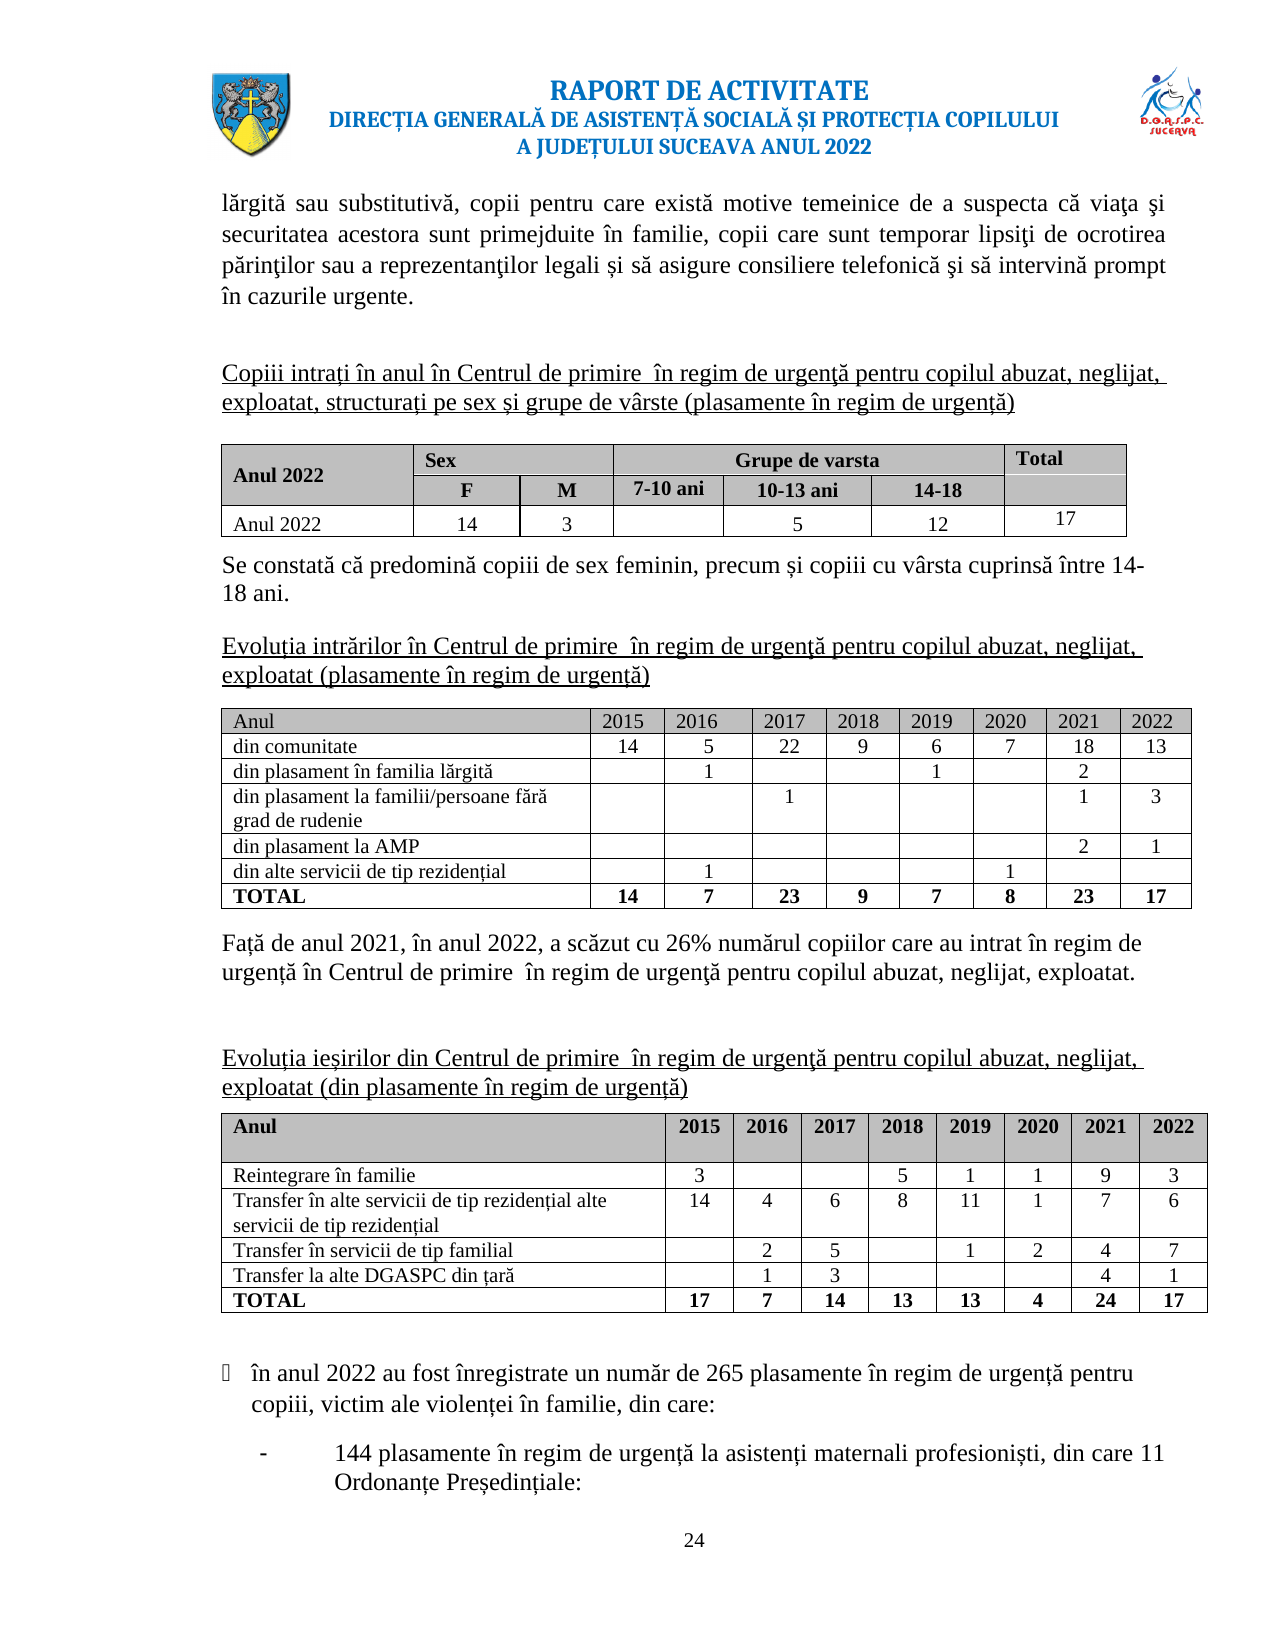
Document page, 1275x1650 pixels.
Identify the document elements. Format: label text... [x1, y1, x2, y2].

table_cell din plasament la AMP [222, 834, 590, 858]
table_cell 5 [869, 1163, 936, 1187]
table_cell 1 [1005, 1163, 1071, 1187]
table_cell 14 [414, 506, 519, 536]
table_cell 1 [974, 859, 1046, 883]
table_cell 1 [1140, 1263, 1207, 1287]
table_cell 2 [1047, 759, 1120, 783]
table_header 2017 [753, 709, 826, 733]
table_cell 13 [937, 1288, 1004, 1312]
table_header 2015 [591, 709, 664, 733]
table_cell 24 [1072, 1288, 1139, 1312]
table_cell [1005, 1263, 1071, 1287]
table_cell [753, 759, 826, 783]
table_cell 7 [665, 884, 752, 908]
table_cell 3 [666, 1163, 733, 1187]
table_cell [900, 834, 973, 858]
table_cell 12 [872, 506, 1004, 536]
table_cell Transfer în servicii de tip familial [222, 1238, 665, 1262]
table_cell 13 [869, 1288, 936, 1312]
table_cell 7 [734, 1288, 801, 1312]
table_header 2019 [900, 709, 973, 733]
table_header 2022 [1121, 709, 1191, 733]
table_cell [591, 834, 664, 858]
table_header 2015 [666, 1114, 733, 1162]
table_header 2018 [827, 709, 899, 733]
table_cell 7-10 ani [614, 476, 723, 505]
table_cell 4 [1072, 1263, 1139, 1287]
table_cell 14 [666, 1189, 733, 1237]
table_cell 17 [1140, 1288, 1207, 1312]
table_cell 6 [900, 734, 973, 758]
table_cell [869, 1263, 936, 1287]
table_cell [827, 834, 899, 858]
table_cell [1121, 759, 1191, 783]
table_cell 4 [1005, 1288, 1071, 1312]
table_cell 11 [937, 1189, 1004, 1237]
table_cell 23 [753, 884, 826, 908]
table_cell 14-18 [872, 476, 1004, 505]
text Evoluția ieșirilor din Centrul de primire în regim de urgenţă pentru copilul abuzat, neglijat, exploatat (din plasamente în regim de urgență) [222, 1043, 1167, 1101]
table_cell 4 [1072, 1238, 1139, 1262]
table_cell [827, 759, 899, 783]
table_cell [591, 859, 664, 883]
table_cell 22 [753, 734, 826, 758]
table_header Sex [414, 445, 613, 474]
table_header Anul [222, 1114, 665, 1162]
table_cell 18 [1047, 734, 1120, 758]
table_cell 5 [665, 734, 752, 758]
table_cell 7 [974, 734, 1046, 758]
table_cell 1 [900, 759, 973, 783]
table_cell 1 [734, 1263, 801, 1287]
table_cell [1121, 859, 1191, 883]
table_cell 7 [1140, 1238, 1207, 1262]
table_cell Transfer la alte DGASPC din țară [222, 1263, 665, 1287]
table_cell Reintegrare în familie [222, 1163, 665, 1187]
list 144 plasamente în regim de urgență la asistenți maternali profesioniști, din care 11 Ordonanțe Președințiale: [259, 1438, 1167, 1495]
table_cell 23 [1047, 884, 1120, 908]
table_cell Transfer în alte servicii de tip rezidențial alte servicii de tip rezidențial [222, 1189, 665, 1237]
table_cell 2 [734, 1238, 801, 1262]
table_cell TOTAL [222, 884, 590, 908]
text Se constată că predomină copiii de sex feminin, precum și copiii cu vârsta cuprinsă între 14-18 ani. [222, 550, 1167, 607]
table_cell [666, 1238, 733, 1262]
table_cell [665, 784, 752, 832]
table_cell 14 [591, 734, 664, 758]
table_cell 4 [734, 1189, 801, 1237]
table_cell [666, 1263, 733, 1287]
table_cell [869, 1238, 936, 1262]
table_cell 1 [1005, 1189, 1071, 1237]
table_cell 3 [1121, 784, 1191, 832]
table_cell [974, 784, 1046, 832]
table_cell 2 [1047, 834, 1120, 858]
table_cell 5 [724, 506, 871, 536]
table_header 2022 [1140, 1114, 1207, 1162]
table_cell 10-13 ani [724, 476, 871, 505]
table_cell 7 [900, 884, 973, 908]
table_cell 5 [802, 1238, 868, 1262]
table_cell 9 [827, 884, 899, 908]
table_header 2016 [734, 1114, 801, 1162]
table_header 2018 [869, 1114, 936, 1162]
table_cell din alte servicii de tip rezidențial [222, 859, 590, 883]
table_cell 6 [1140, 1189, 1207, 1237]
table_cell din plasament în familia lărgită [222, 759, 590, 783]
table_header 2021 [1047, 709, 1120, 733]
table_cell [753, 859, 826, 883]
table_cell [1005, 475, 1126, 505]
picture [206, 63, 291, 161]
table_cell 8 [974, 884, 1046, 908]
text Copiii intrați în anul în Centrul de primire în regim de urgenţă pentru copilul abuzat, neglijat, exploatat, structurați pe sex și grupe de vârste (plasamente în regim de urgență) [222, 384, 1167, 416]
table_header 2016 [665, 709, 752, 733]
table_cell [614, 506, 723, 536]
list în anul 2022 au fost înregistrate un număr de 265 plasamente în regim de urgență pentru copiii, victim ale violenței în familie, din care: [222, 1358, 1167, 1418]
table_cell 3 [1140, 1163, 1207, 1187]
table_cell 6 [802, 1189, 868, 1237]
table_header [614, 445, 724, 474]
table_cell [802, 1163, 868, 1187]
table_cell 14 [802, 1288, 868, 1312]
table_cell din plasament la familii/persoane fără grad de rudenie [222, 784, 590, 832]
table_cell 17 [1121, 884, 1191, 908]
table_cell 17 [1005, 506, 1126, 536]
table_cell [591, 759, 664, 783]
table_cell 7 [1072, 1189, 1139, 1237]
table_cell 9 [1072, 1163, 1139, 1187]
table_cell [665, 834, 752, 858]
table_cell 1 [937, 1163, 1004, 1187]
table_cell F [414, 476, 519, 505]
table_cell 1 [1047, 784, 1120, 832]
table_cell Anul 2022 [222, 506, 413, 536]
table_cell 1 [1121, 834, 1191, 858]
text Copiii intrați în anul în Centrul de primire în regim de urgenţă pentru copilul abuzat, neglijat, exploatat, structurați pe sex și grupe de vârste (plasamente în regim de urgență) [222, 358, 1167, 383]
table_cell [827, 859, 899, 883]
table_cell 3 [802, 1263, 868, 1287]
table_cell 1 [753, 784, 826, 832]
table_cell [1047, 859, 1120, 883]
table_cell 1 [665, 859, 752, 883]
table_cell [900, 784, 973, 832]
table_cell din comunitate [222, 734, 590, 758]
table_cell 9 [827, 734, 899, 758]
picture [1132, 63, 1224, 137]
table_header 2019 [937, 1114, 1004, 1162]
text Evoluția intrărilor în Centrul de primire în regim de urgenţă pentru copilul abuzat, neglijat, exploatat (plasamente în regim de urgență) [222, 631, 1167, 689]
table_cell 3 [521, 506, 613, 536]
table_header Grupe de varsta [724, 445, 1004, 474]
table_cell [974, 834, 1046, 858]
table_cell [827, 784, 899, 832]
text Față de anul 2021, în anul 2022, a scăzut cu 26% numărul copiilor care au intrat în regim de urgență în Centrul de primire în regim de urgenţă pentru copilul abuzat, neglijat, exploatat. [222, 928, 1167, 986]
table_cell 2 [1005, 1238, 1071, 1262]
table_cell 14 [591, 884, 664, 908]
table_header 2020 [1005, 1114, 1071, 1162]
table_header 2020 [974, 709, 1046, 733]
table_cell [591, 784, 664, 832]
table_cell [734, 1163, 801, 1187]
table_cell 1 [937, 1238, 1004, 1262]
table_cell 17 [666, 1288, 733, 1312]
table_cell TOTAL [222, 1288, 665, 1312]
table_header Anul [222, 709, 590, 733]
table_header Anul 2022 [222, 445, 413, 505]
table_cell [937, 1263, 1004, 1287]
table_cell [900, 859, 973, 883]
table_header 2017 [802, 1114, 868, 1162]
table_cell [974, 759, 1046, 783]
table_cell 8 [869, 1189, 936, 1237]
table_header 2021 [1072, 1114, 1139, 1162]
table_cell [753, 834, 826, 858]
table_cell 1 [665, 759, 752, 783]
table_cell 13 [1121, 734, 1191, 758]
table_cell M [521, 476, 613, 505]
table_header Total [1005, 445, 1126, 474]
